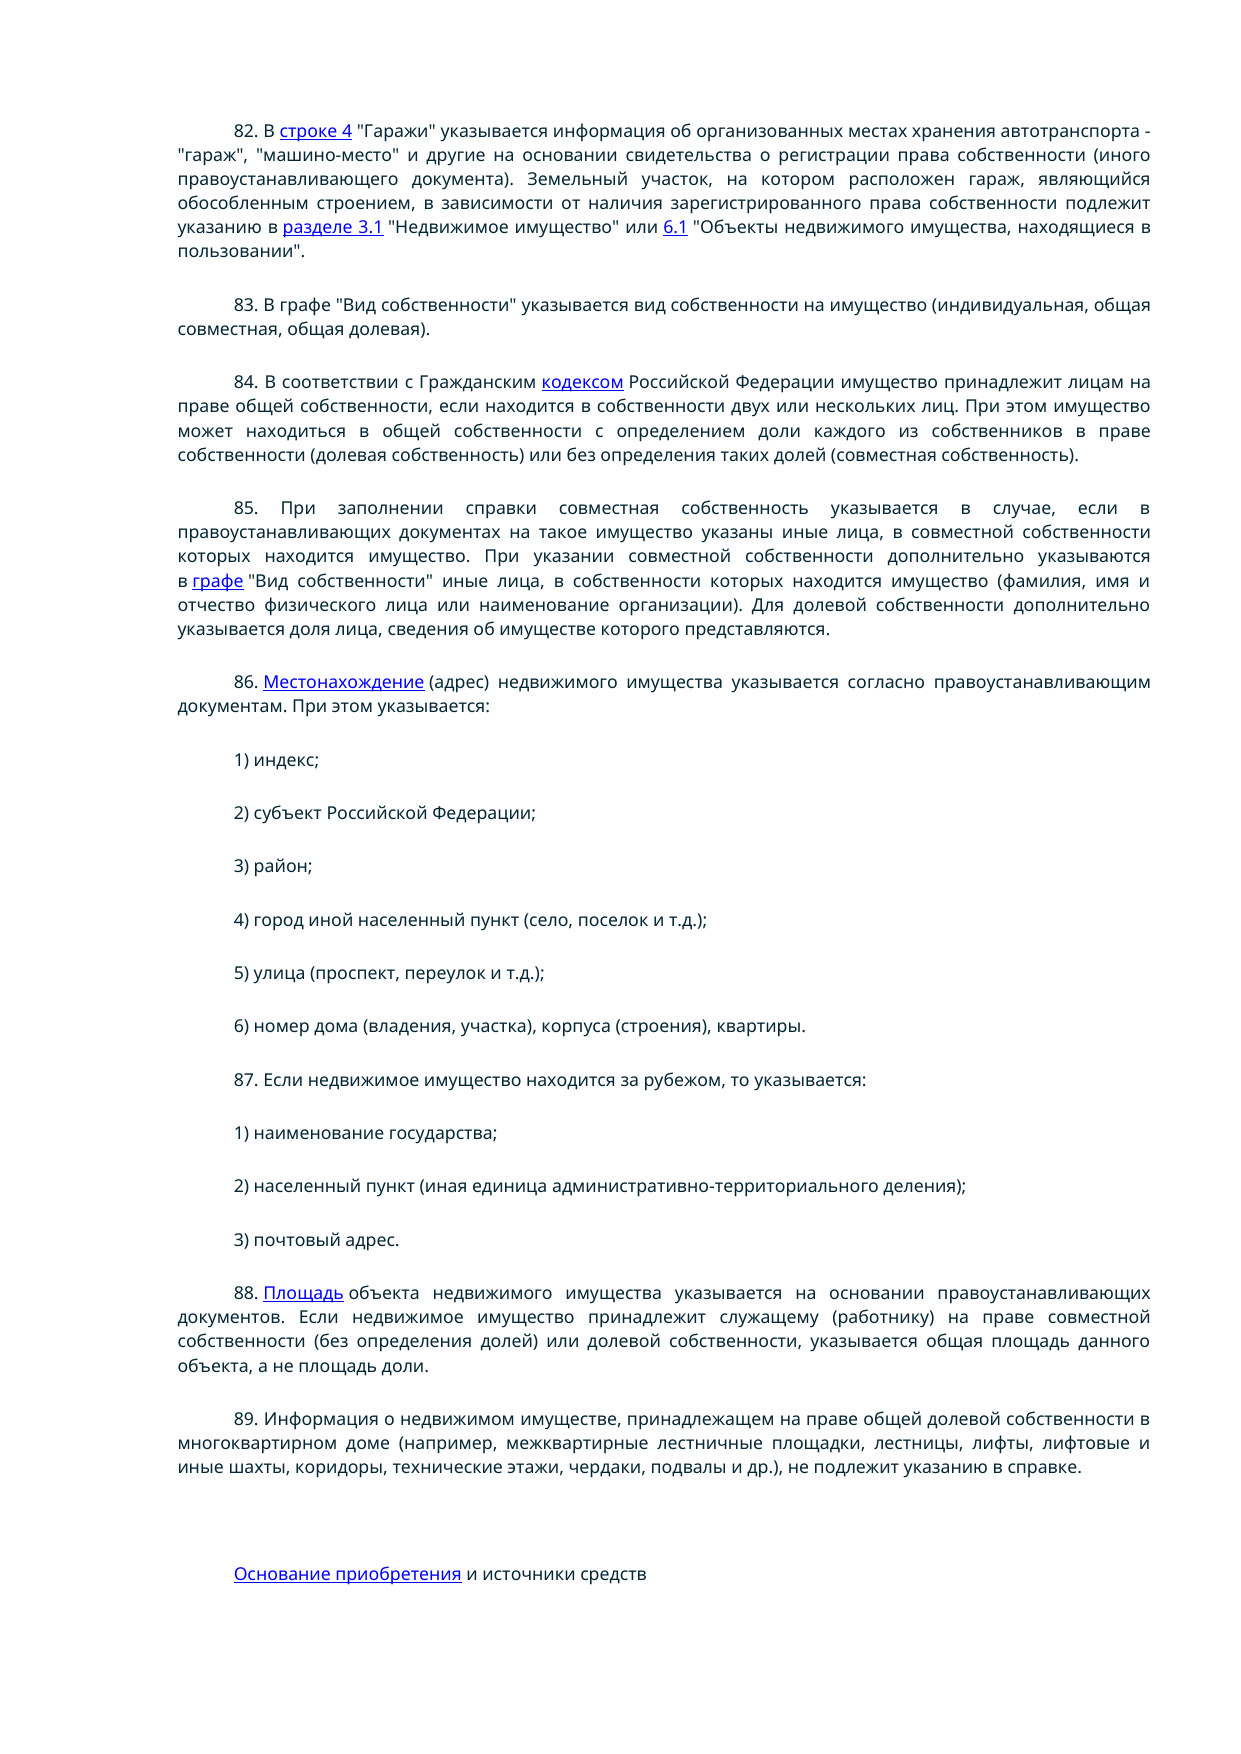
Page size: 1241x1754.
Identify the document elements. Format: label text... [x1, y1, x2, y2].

text 84. В соответствии с Гражданским кодексом Российской Федерации имущество принадлежит лицам на праве общей собственности, если находится в собственности двух или нескольких лиц. При этом имущество может находиться в общей собственности с определением доли каждого из собственников в праве собственности (долевая собственность) или без определения таких долей (совместная собственность). [177, 370, 1152, 466]
text 83. В графе "Вид собственности" указывается вид собственности на имущество (индивидуальная, общая совместная, общая долевая). [177, 292, 1152, 341]
text 1) наименование государства; [177, 1121, 1152, 1145]
text 89. Информация о недвижимом имуществе, принадлежащем на праве общей долевой собственности в многоквартирном доме (например, межквартирные лестничные площадки, лестницы, лифты, лифтовые и иные шахты, коридоры, технические этажи, чердаки, подвалы и др.), не подлежит указанию в справке. [177, 1406, 1152, 1479]
text 4) город иной населенный пункт (село, поселок и т.д.); [177, 907, 1152, 931]
text 5) улица (проспект, переулок и т.д.); [177, 961, 1152, 985]
text 86. Местонахождение (адрес) недвижимого имущества указывается согласно правоустанавливающим документам. При этом указывается: [177, 670, 1152, 718]
text 2) субъект Российской Федерации; [177, 801, 1152, 825]
text 1) индекс; [177, 747, 1152, 771]
text 3) почтовый адрес. [177, 1227, 1152, 1251]
text 87. Если недвижимое имущество находится за рубежом, то указывается: [177, 1067, 1152, 1091]
title Основание приобретения и источники средств [177, 1561, 1152, 1586]
text 82. В строке 4 "Гаражи" указывается информация об организованных местах хранения автотранспорта - "гараж", "машино-место" и другие на основании свидетельства о регистрации права собственности (иного правоустанавливающего документа). Земельный участок, на котором расположен гараж, являющийся обособленным строением, в зависимости от наличия зарегистрированного права собственности подлежит указанию в разделе 3.1 "Недвижимое имущество" или 6.1 "Объекты недвижимого имущества, находящиеся в пользовании". [177, 118, 1152, 263]
text 85. При заполнении справки совместная собственность указывается в случае, если в правоустанавливающих документах на такое имущество указаны иные лица, в совместной собственности которых находится имущество. При указании совместной собственности дополнительно указываются в графе "Вид собственности" иные лица, в собственности которых находится имущество (фамилия, имя и отчество физического лица или наименование организации). Для долевой собственности дополнительно указывается доля лица, сведения об имуществе которого представляются. [177, 496, 1152, 641]
text 2) населенный пункт (иная единица административно-территориального деления); [177, 1174, 1152, 1198]
text 88. Площадь объекта недвижимого имущества указывается на основании правоустанавливающих документов. Если недвижимое имущество принадлежит служащему (работнику) на праве совместной собственности (без определения долей) или долевой собственности, указывается общая площадь данного объекта, а не площадь доли. [177, 1281, 1152, 1377]
text 6) номер дома (владения, участка), корпуса (строения), квартиры. [177, 1014, 1152, 1038]
text 3) район; [177, 854, 1152, 878]
